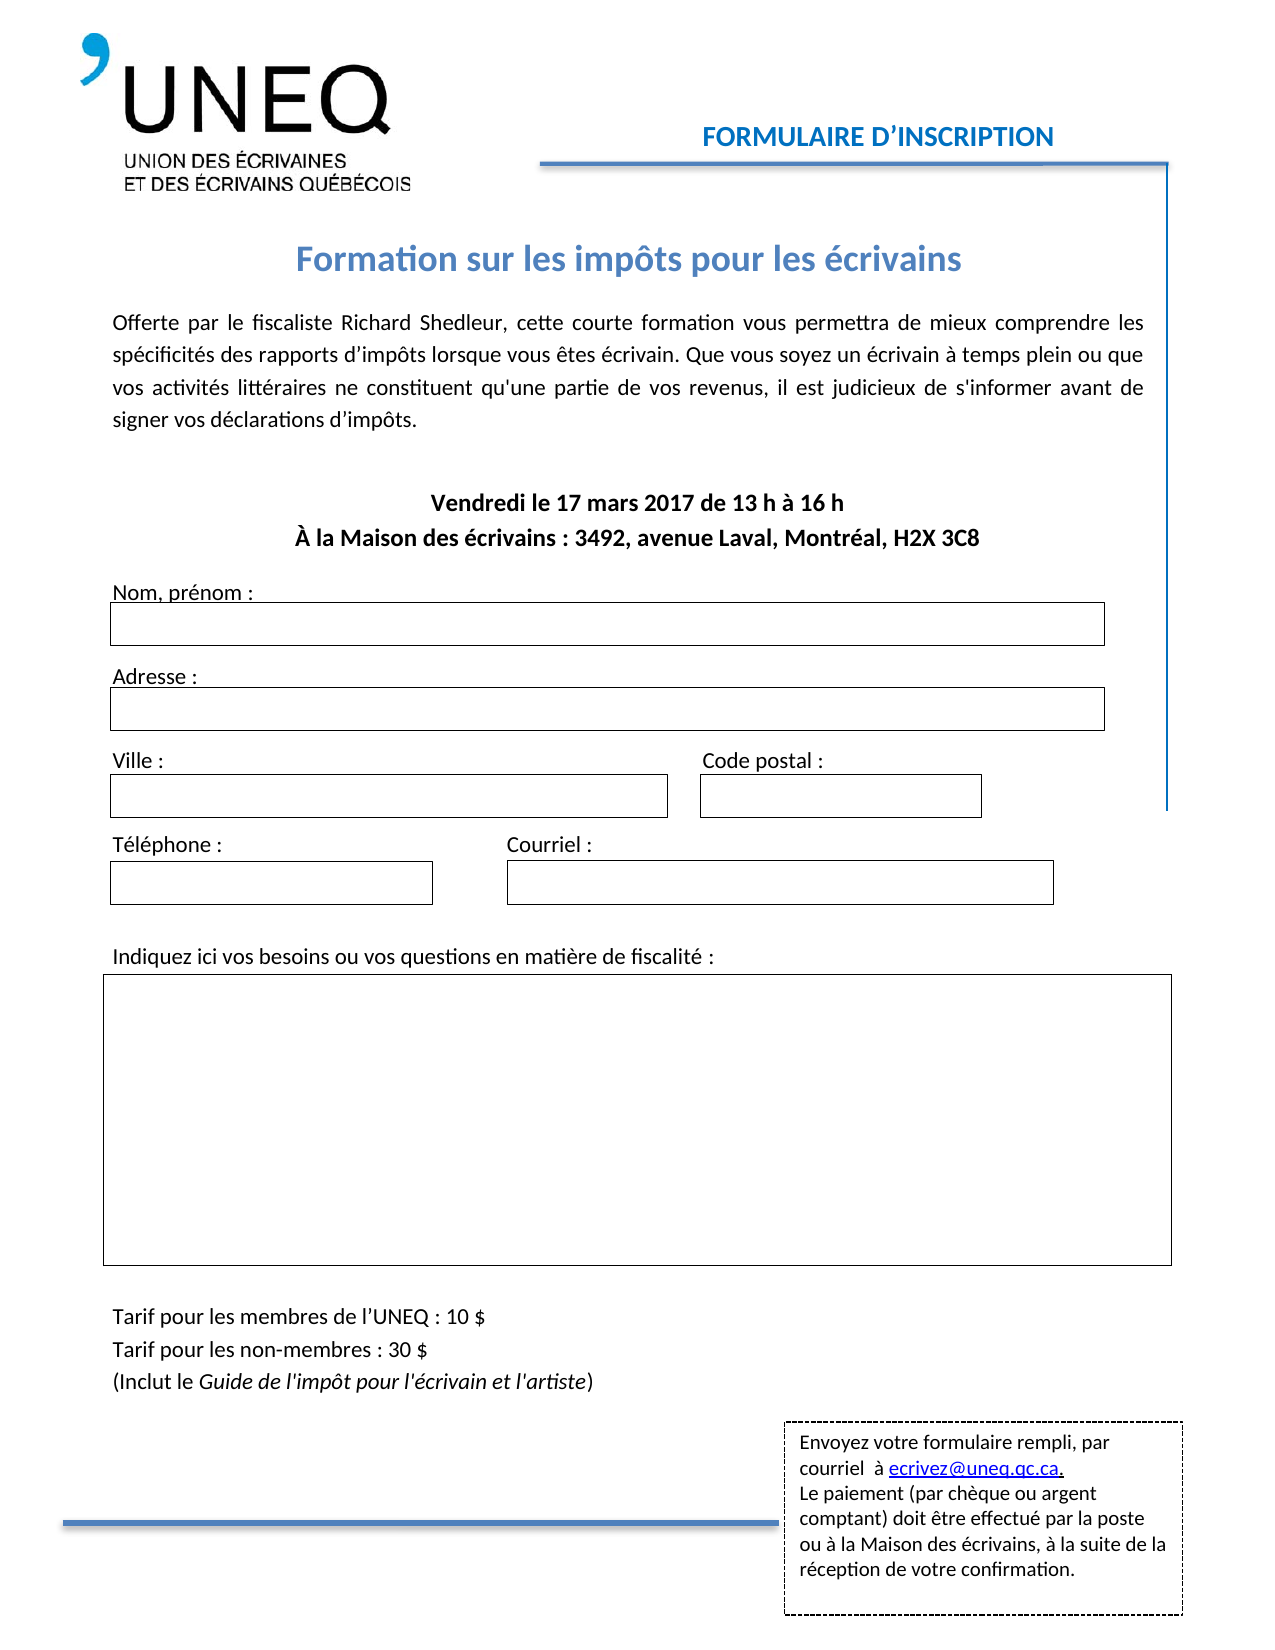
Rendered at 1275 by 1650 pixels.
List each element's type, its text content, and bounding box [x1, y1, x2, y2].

text Indiquez ici vos besoins ou vos questions en matière de fiscalité : [112, 942, 1163, 970]
text Nom, prénom : [112, 578, 1163, 606]
picture [80, 33, 411, 191]
text Adresse : [112, 662, 1163, 690]
text Offerte par le fiscaliste Richard Shedleur, cette courte formation vous permettra de mieux comprendre les spécificités des rapports d’impôts lorsque vous êtes écrivain. Que vous soyez un écrivain à temps plein ou que vos activités littéraires ne constituent qu'une partie de vos revenus, il est judicieux de s'informer avant de signer vos déclarations d’impôts. [112, 308, 1146, 433]
text Ville : Code postal : [112, 746, 1163, 774]
text Tarif pour les membres de l’UNEQ : 10 $ [112, 1302, 1163, 1331]
text Vendredi le 17 mars 2017 de 13 h à 16 h À la Maison des écrivains : 3492, avenue Laval, Montréal, H2X 3C8 [112, 487, 1163, 553]
text Tarif pour les non-membres : 30 $ [112, 1335, 1163, 1363]
text Téléphone : Courriel : [112, 830, 1163, 858]
subtitle FORMULAIRE D’INSCRIPTION [628, 118, 1163, 154]
text (Inclut le Guide de l'impôt pour l'écrivain et l'artiste) [112, 1367, 1163, 1395]
text Formation sur les impôts pour les écrivains [112, 235, 1146, 281]
